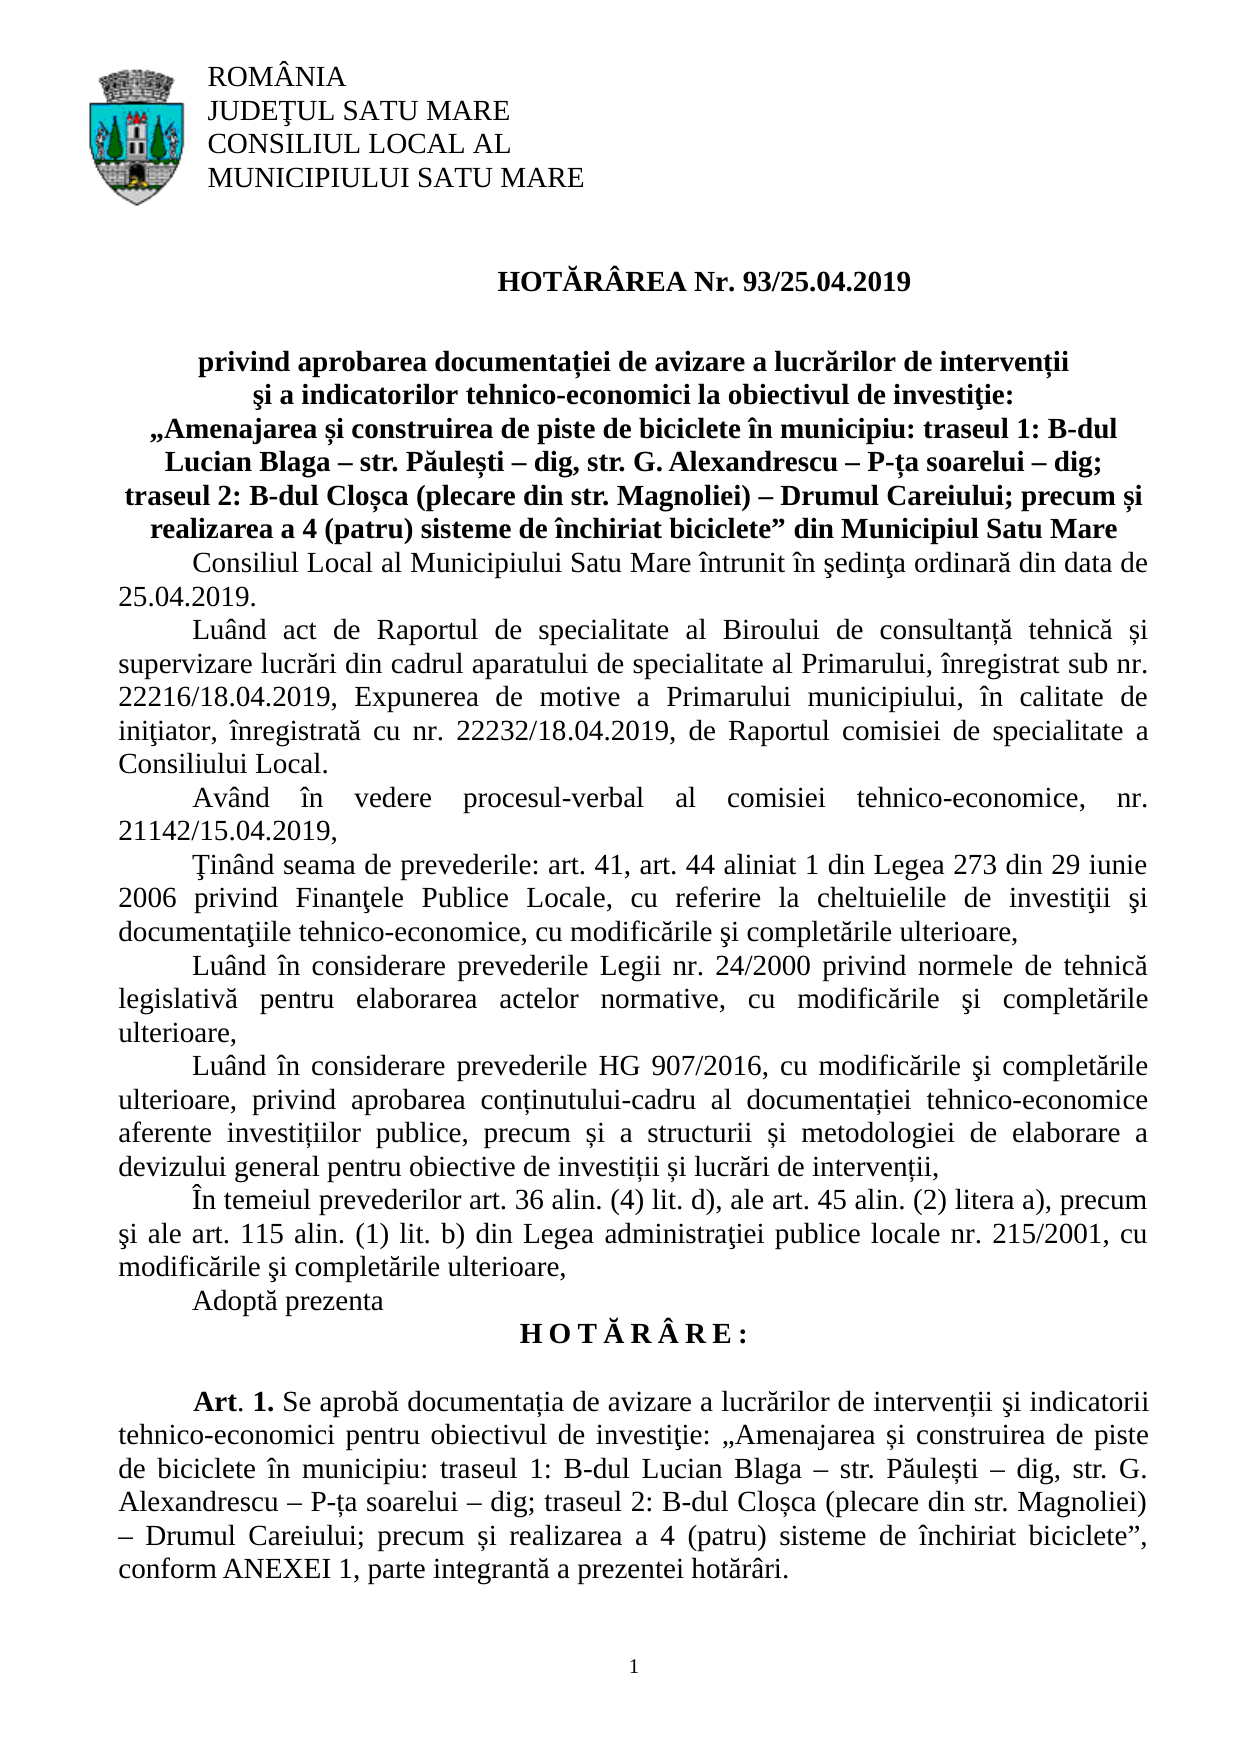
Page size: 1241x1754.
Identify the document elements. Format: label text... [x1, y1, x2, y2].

text CONSILIUL LOCAL AL [189, 126, 1149, 160]
picture [85, 67, 189, 207]
text Luând act de Raportul de specialitate al Biroului de consultanță tehnică și supervizare lucrări din cadrul aparatului de specialitate al Primarului, înregistrat sub nr. 22216/18.04.2019, Expunerea de motive a Primarului municipiului, în calitate de iniţiator, înregistrată cu nr. 22232/18.04.2019, de Raportul comisiei de specialitate a Consiliului Local. [118, 612, 1149, 780]
text Consiliul Local al Municipiului Satu Mare întrunit în şedinţa ordinară din data de 25.04.2019. [118, 545, 1149, 612]
text Ţinând seama de prevederile: art. 41, art. 44 aliniat 1 din Legea 273 din 29 iunie 2006 privind Finanţele Publice Locale, cu referire la cheltuielile de investiţii şi documentaţiile tehnico-economice, cu modificările şi completările ulterioare, [118, 847, 1149, 948]
text Art. 1. Se aprobă documentația de avizare a lucrărilor de intervenții şi indicatorii tehnico-economici pentru obiectivul de investiţie: „Amenajarea și construirea de piste de biciclete în municipiu: traseul 1: B-dul Lucian Blaga – str. Păulești – dig, str. G. Alexandrescu – P-ța soarelui – dig; traseul 2: B-dul Cloșca (plecare din str. Magnoliei) – Drumul Careiului; precum și realizarea a 4 (patru) sisteme de închiriat biciclete”, conform ANEXEI 1, parte integrantă a prezentei hotărâri. [118, 1384, 1149, 1585]
text În temeiul prevederilor art. 36 alin. (4) lit. d), ale art. 45 alin. (2) litera a), precum şi ale art. 115 alin. (1) lit. b) din Legea administraţiei publice locale nr. 215/2001, cu modificările şi completările ulterioare, [118, 1182, 1149, 1283]
text Luând în considerare prevederile HG 907/2016, cu modificările şi completările ulterioare, privind aprobarea conținutului-cadru al documentației tehnico-economice aferente investițiilor publice, precum și a structurii și metodologiei de elaborare a devizului general pentru obiective de investiții și lucrări de intervenții, [118, 1048, 1149, 1182]
text JUDEŢUL SATU MARE [189, 93, 1149, 126]
text Adoptă prezenta [118, 1283, 1149, 1317]
text HOTĂRÂRE: [118, 1317, 1149, 1350]
text „Amenajarea și construirea de piste de biciclete în municipiu: traseul 1: B-dul Lucian Blaga – str. Păulești – dig, str. G. Alexandrescu – P-ța soarelui – dig; traseul 2: B-dul Cloșca (plecare din str. Magnoliei) – Drumul Careiului; precum și realizarea a 4 (patru) sisteme de închiriat biciclete” din Municipiul Satu Mare [118, 411, 1149, 545]
text Având în vedere procesul-verbal al comisiei tehnico-economice, nr. 21142/15.04.2019, [118, 780, 1149, 847]
text ROMÂNIA [118, 59, 1149, 93]
text Luând în considerare prevederile Legii nr. 24/2000 privind normele de tehnică legislativă pentru elaborarea actelor normative, cu modificările şi completările ulterioare, [118, 948, 1149, 1048]
text HOTĂRÂREA Nr. 93/25.04.2019 [118, 264, 1149, 298]
text MUNICIPIULUI SATU MARE [189, 160, 1149, 193]
text privind aprobarea documentației de avizare a lucrărilor de intervenții şi a indicatorilor tehnico-economici la obiectivul de investiţie: [118, 344, 1149, 411]
